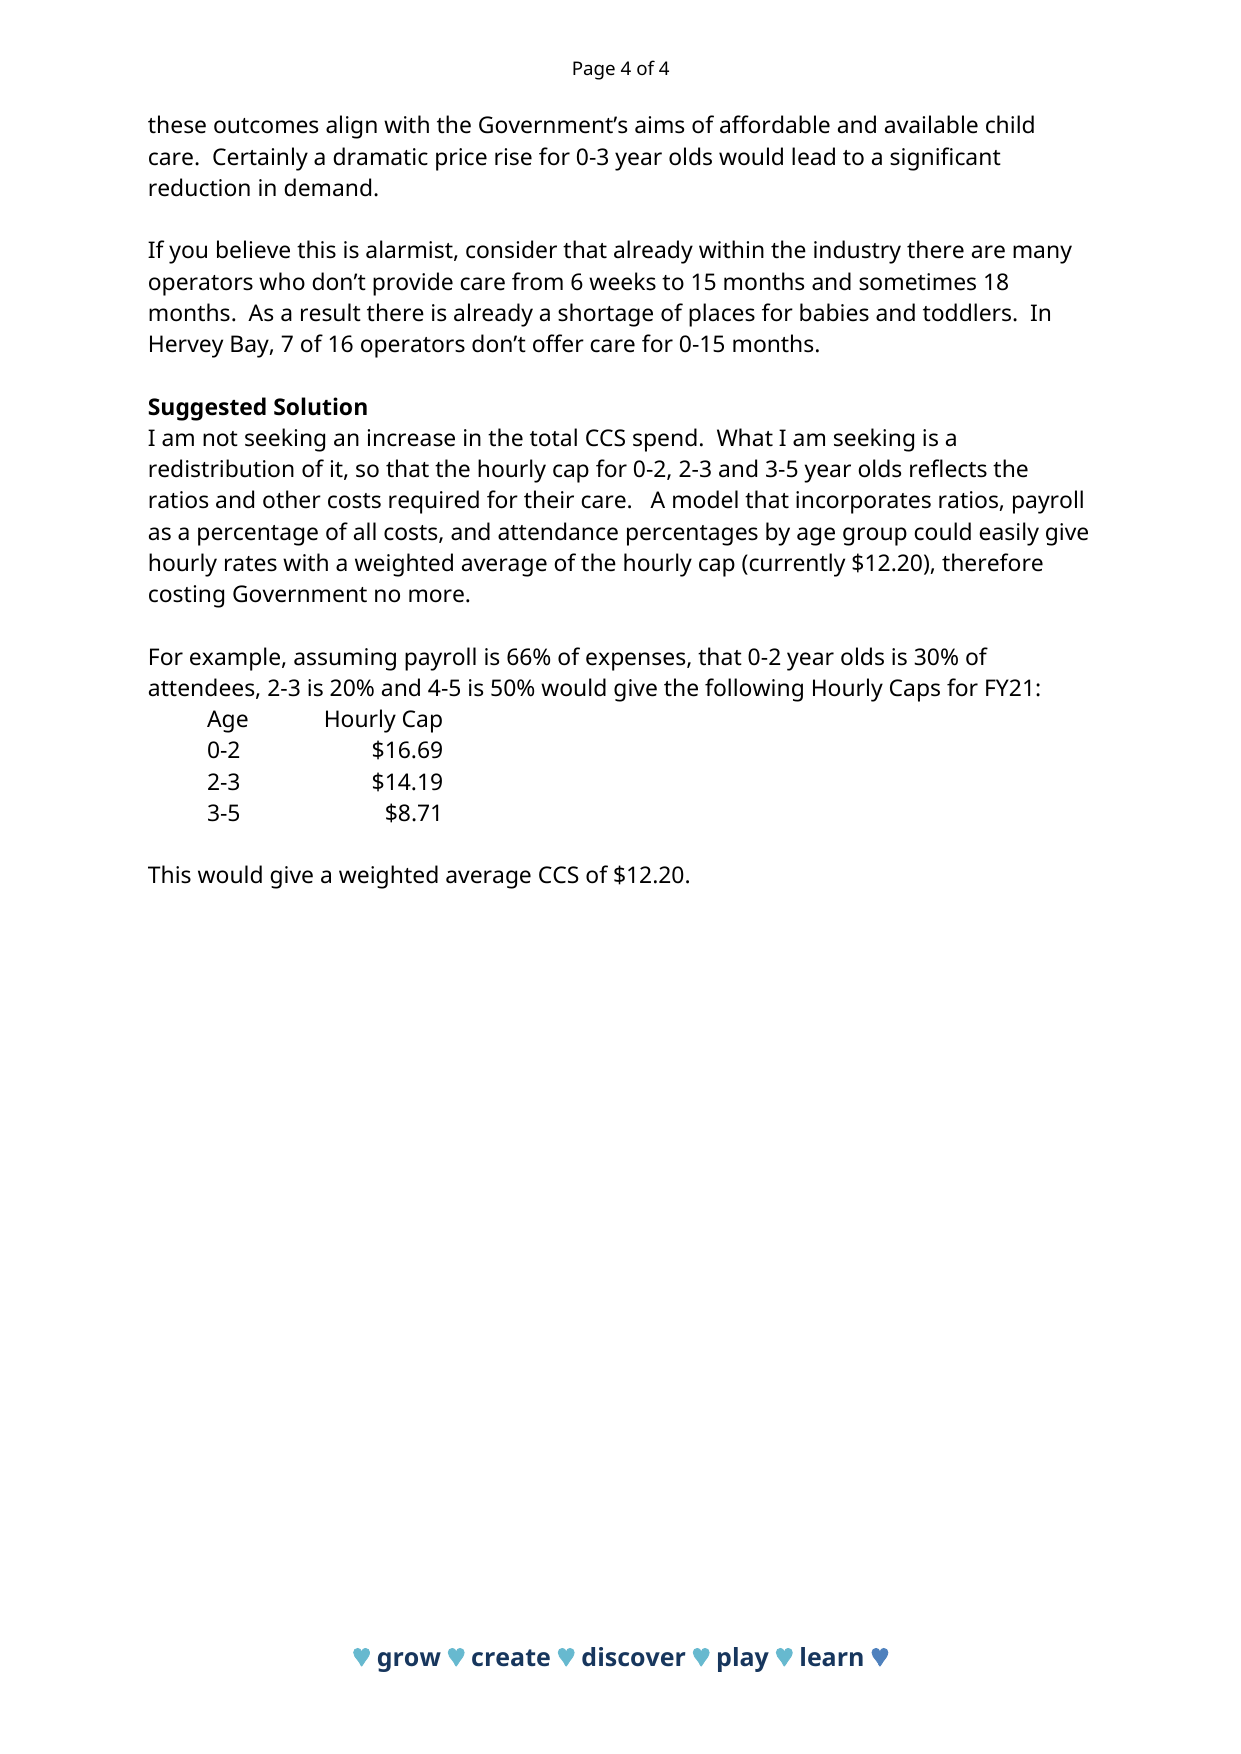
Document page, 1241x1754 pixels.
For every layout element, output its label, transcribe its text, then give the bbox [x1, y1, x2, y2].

text I am not seeking an increase in the total CCS spend. What I am seeking is a redistribution of it, so that the hourly cap for 0-2, 2-3 and 3-5 year olds reflects the ratios and other costs required for their care. A model that incorporates ratios, payroll as a percentage of all costs, and attendance percentages by age group could easily give hourly rates with a weighted average of the hourly cap (currently $12.20), therefore costing Government no more. [148, 422, 1093, 609]
text 2-3 $14.19 [207, 766, 1093, 797]
text 0-2 $16.69 [207, 734, 1093, 766]
text For example, assuming payroll is 66% of expenses, that 0-2 year olds is 30% of attendees, 2-3 is 20% and 4-5 is 50% would give the following Hourly Caps for FY21: [148, 641, 1093, 703]
text Age Hourly Cap [207, 703, 1093, 734]
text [148, 109, 1093, 203]
text 3-5 $8.71 [207, 797, 1093, 828]
text If you believe this is alarmist, consider that already within the industry there are many operators who don’t provide care from 6 weeks to 15 months and sometimes 18 months. As a result there is already a shortage of places for babies and toddlers. In Hervey Bay, 7 of 16 operators don’t offer care for 0-15 months. [148, 234, 1093, 359]
text Suggested Solution [148, 391, 1093, 422]
text This would give a weighted average CCS of $12.20. [148, 859, 1093, 891]
